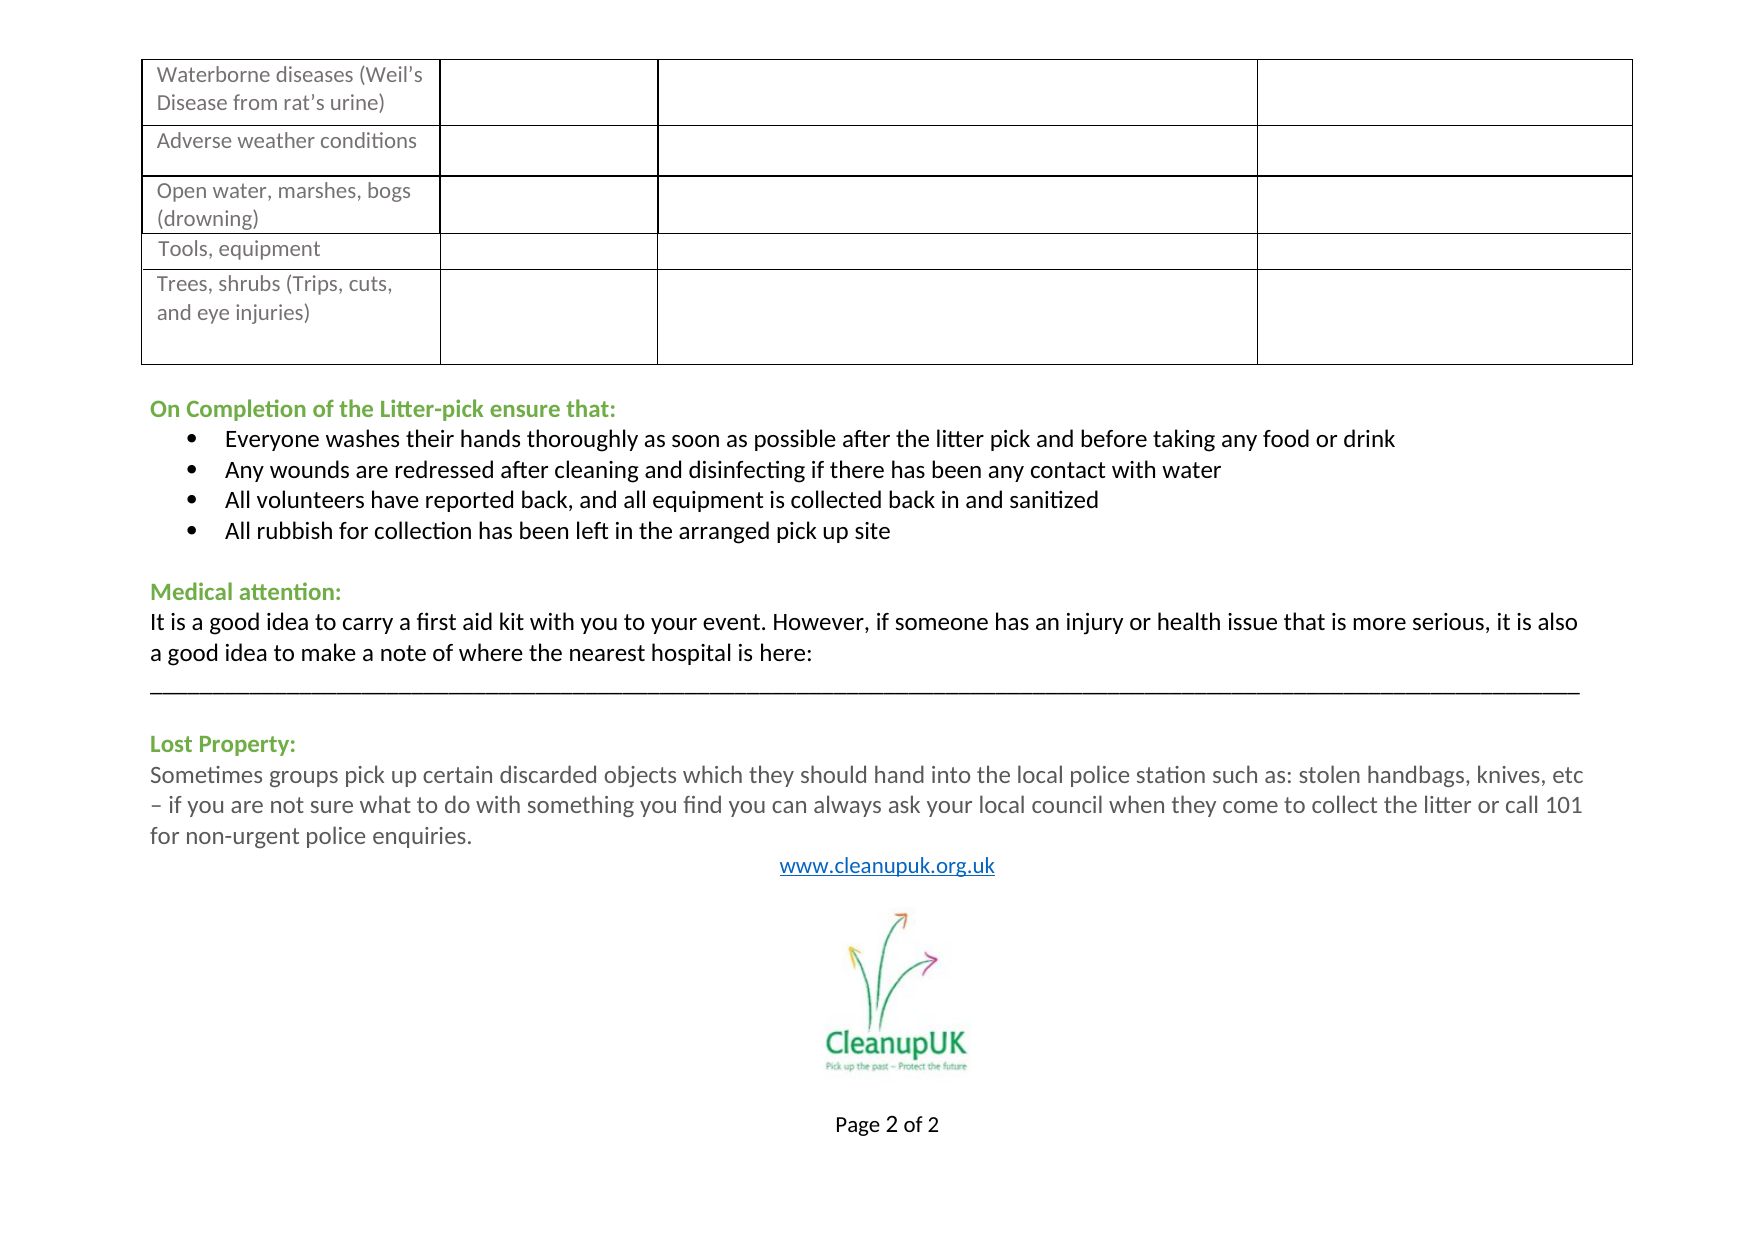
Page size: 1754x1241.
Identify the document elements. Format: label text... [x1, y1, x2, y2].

table_cell [1258, 177, 1632, 233]
table_cell [1258, 60, 1632, 125]
table_cell [441, 177, 657, 233]
table_cell [659, 177, 1257, 233]
table_cell [1258, 126, 1632, 175]
text Sometimes groups pick up certain discarded objects which they should hand into the local police station such as: stolen handbags, knives, etc – if you are not sure what to do with something you find you can always ask your local council when they come to collect the litter or call 101 for non-urgent police enquiries. [150, 759, 1587, 851]
table_cell [441, 234, 657, 268]
table_cell [1258, 269, 1632, 364]
table_cell [441, 270, 657, 364]
table_cell Tools, equipment [142, 234, 440, 268]
list Any wounds are redressed after cleaning and disinfecting if there has been any contact with water [187, 454, 1624, 484]
table_cell Trees, shrubs (Trips, cuts, and eye injuries) [142, 269, 440, 364]
table_cell [658, 270, 1257, 364]
table_cell [441, 60, 657, 125]
text www.cleanupuk.org.uk [150, 851, 1624, 879]
picture [807, 907, 983, 1084]
table_cell Open water, marshes, bogs (drowning) [143, 177, 439, 233]
list All volunteers have reported back, and all equipment is collected back in and sanitized [187, 484, 1624, 515]
list Everyone washes their hands thoroughly as soon as possible after the litter pick and before taking any food or drink [187, 423, 1624, 454]
table_cell [659, 60, 1257, 125]
table_cell [658, 234, 1257, 268]
table_cell Waterborne diseases (Weil’s Disease from rat’s urine) [143, 60, 439, 125]
table_cell [441, 126, 657, 175]
list All rubbish for collection has been left in the arranged pick up site [187, 515, 1624, 546]
text On Completion of the Litter-pick ensure that: [150, 393, 1624, 423]
table_cell [1258, 233, 1632, 268]
text Medical attention: [150, 576, 1624, 607]
table_cell Adverse weather conditions [143, 126, 439, 175]
text It is a good idea to carry a first aid kit with you to your event. However, if someone has an injury or health issue that is more serious, it is also a good idea to make a note of where the nearest hospital is here: ___________________________________________________________________________________________________________________ [150, 607, 1587, 698]
text Lost Property: [150, 729, 1624, 759]
table_cell [659, 126, 1257, 175]
